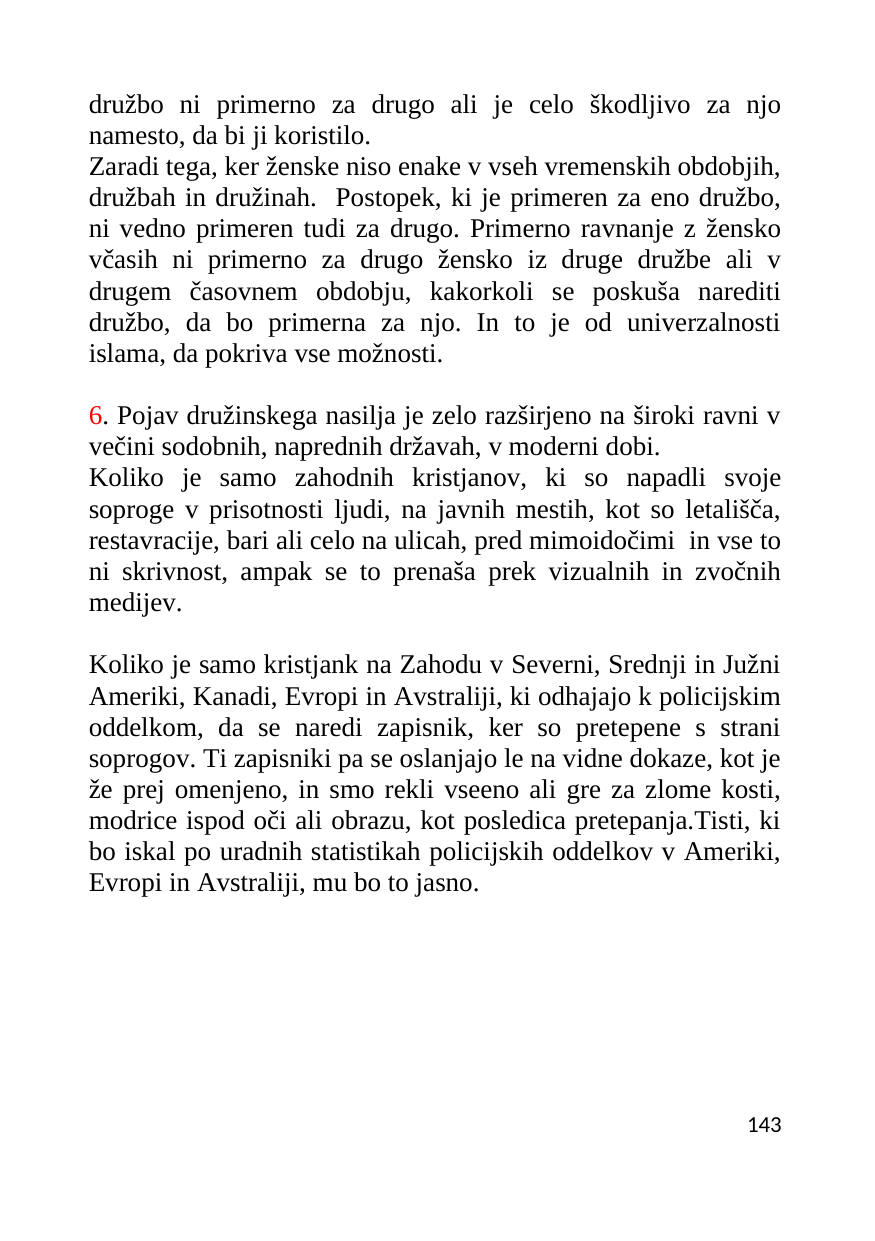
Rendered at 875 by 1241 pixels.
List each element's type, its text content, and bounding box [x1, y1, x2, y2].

list 6. Pojav družinskega nasilja je zelo razširjeno na široki ravni v večini sodobnih, naprednih državah, v moderni dobi. [88, 399, 782, 462]
text Koliko je samo kristjank na Zahodu v Severni, Srednji in Južni Ameriki, Kanadi, Evropi in Avstraliji, ki odhajajo k policijskim oddelkom, da se naredi zapisnik, ker so pretepene s strani soprogov. Ti zapisniki pa se oslanjajo le na vidne dokaze, kot je že prej omenjeno, in smo rekli vseeno ali gre za zlome kosti, modrice ispod oči ali obrazu, kot posledica pretepanja.Tisti, ki bo iskal po uradnih statistikah policijskih oddelkov v Ameriki, Evropi in Avstraliji, mu bo to jasno. [88, 648, 782, 898]
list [88, 88, 782, 150]
list Zaradi tega, ker ženske niso enake v vseh vremenskih obdobjih, družbah in družinah. Postopek, ki je primeren za eno družbo, ni vedno primeren tudi za drugo. Primerno ravnanje z žensko včasih ni primerno za drugo žensko iz druge družbe ali v drugem časovnem obdobju, kakorkoli se poskuša narediti družbo, da bo primerna za njo. In to je od univerzalnosti islama, da pokriva vse možnosti. [88, 150, 782, 368]
list Koliko je samo zahodnih kristjanov, ki so napadli svoje soproge v prisotnosti ljudi, na javnih mestih, kot so letališča, restavracije, bari ali celo na ulicah, pred mimoidočimi in vse to ni skrivnost, ampak se to prenaša prek vizualnih in zvočnih medijev. [88, 462, 782, 617]
